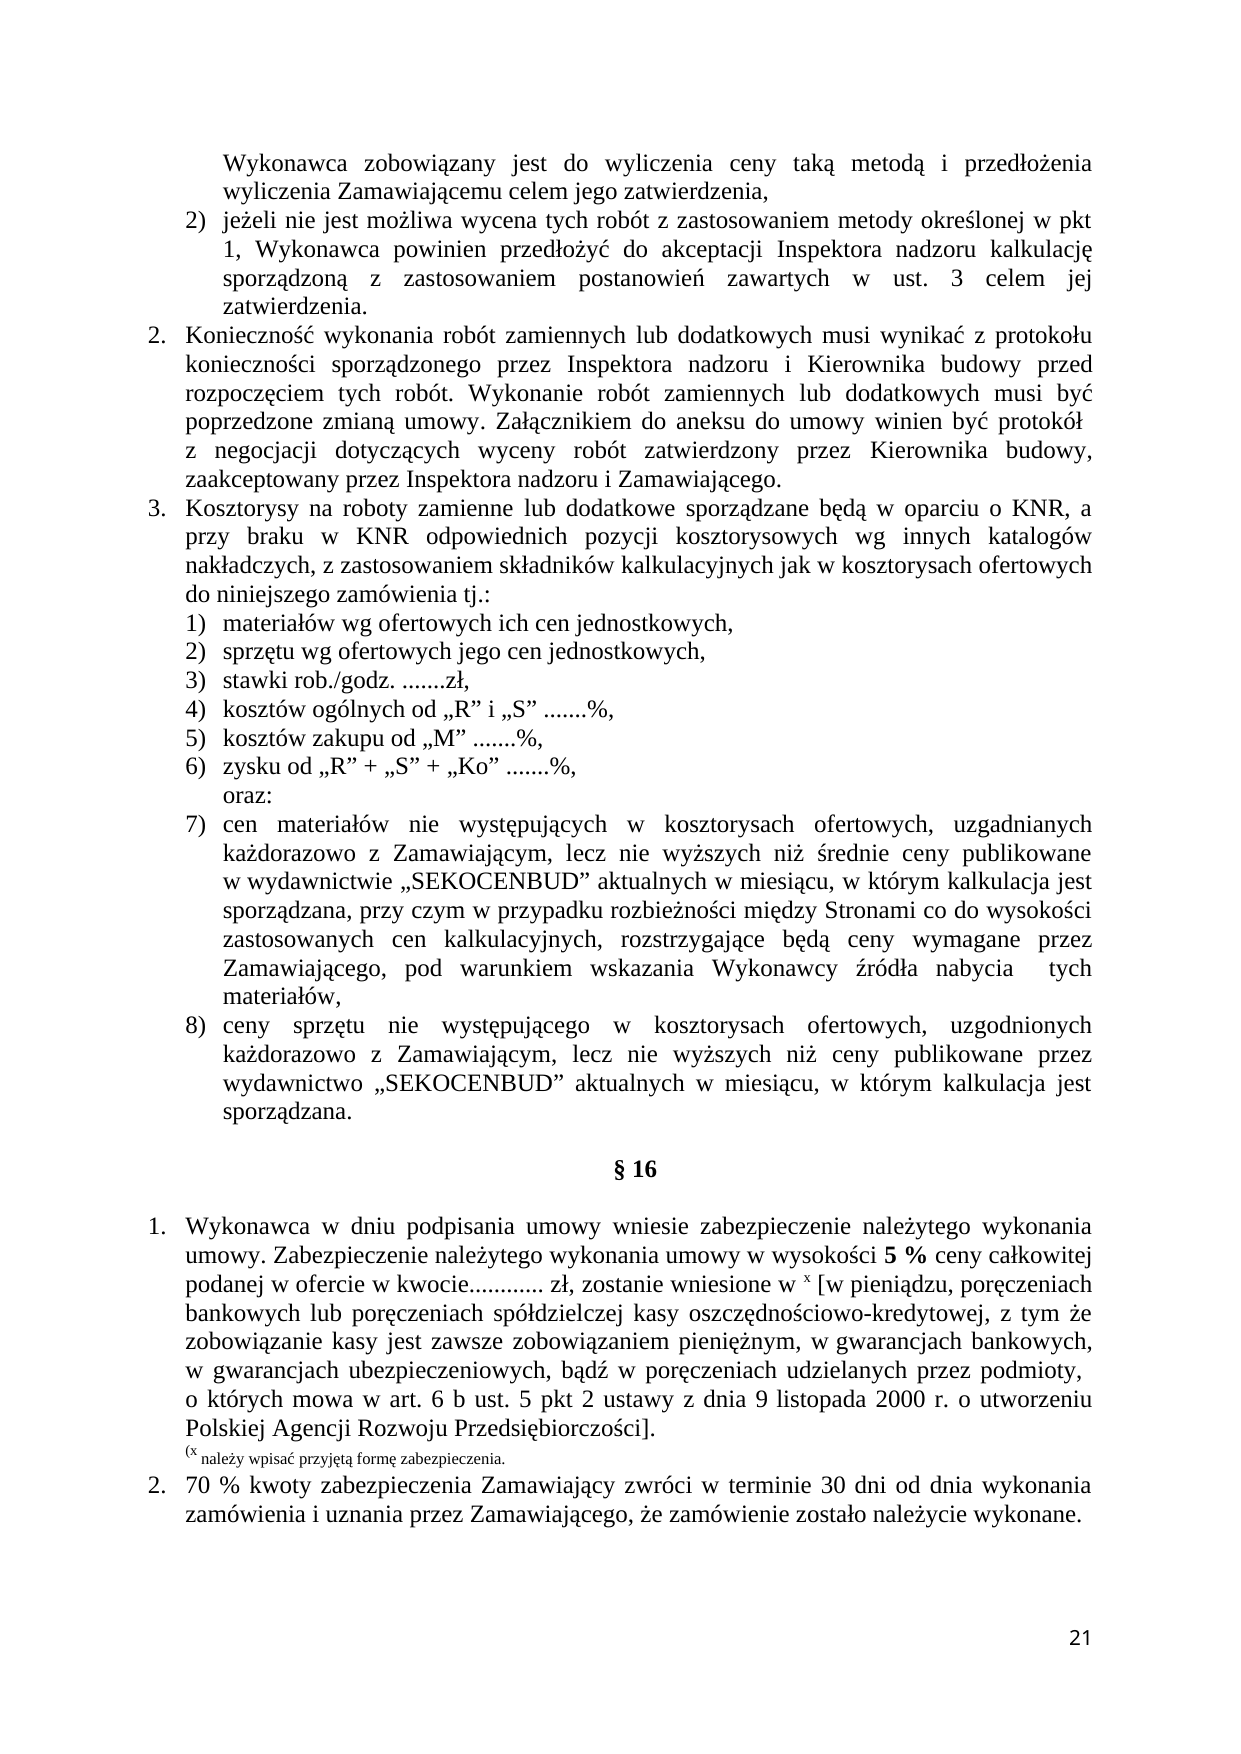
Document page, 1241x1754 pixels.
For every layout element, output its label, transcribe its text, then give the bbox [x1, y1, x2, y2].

list zysku od „R” + „S” + „Ko” .......%, [185, 751, 1093, 780]
list jeżeli nie jest możliwa wycena tych robót z zastosowaniem metody określonej w pkt 1, Wykonawca powinien przedłożyć do akceptacji Inspektora nadzoru kalkulację sporządzoną z zastosowaniem postanowień zawartych w ust. 3 celem jej zatwierdzenia. [185, 205, 1093, 320]
list kosztów zakupu od „M” .......%, [185, 723, 1093, 751]
list Wykonawca w dniu podpisania umowy wniesie zabezpieczenie należytego wykonania umowy. Zabezpieczenie należytego wykonania umowy w wysokości 5 % ceny całkowitej podanej w ofercie w kwocie............ zł, zostanie wniesione w x [w pieniądzu, poręczeniach bankowych lub poręczeniach spółdzielczej kasy oszczędnościowo-kredytowej, z tym że zobowiązanie kasy jest zawsze zobowiązaniem pieniężnym, w gwarancjach bankowych, w gwarancjach ubezpieczeniowych, bądź w poręczeniach udzielanych przez podmioty, o których mowa w art. 6 b ust. 5 pkt 2 ustawy z dnia 9 listopada 2000 r. o utworzeniu Polskiej Agencji Rozwoju Przedsiębiorczości]. [148, 1211, 1093, 1441]
list Kosztorysy na roboty zamienne lub dodatkowe sporządzane będą w oparciu o KNR, a przy braku w KNR odpowiednich pozycji kosztorysowych wg innych katalogów nakładczych, z zastosowaniem składników kalkulacyjnych jak w kosztorysach ofertowych do niniejszego zamówienia tj.: [148, 493, 1093, 608]
text (x należy wpisać przyjętą formę zabezpieczenia. [185, 1441, 1093, 1470]
list stawki rob./godz. .......zł, [185, 665, 1093, 694]
list ceny sprzętu nie występującego w kosztorysach ofertowych, uzgodnionych każdorazowo z Zamawiającym, lecz nie wyższych niż ceny publikowane przez wydawnictwo „SEKOCENBUD” aktualnych w miesiącu, w którym kalkulacja jest sporządzana. [185, 1010, 1093, 1125]
text § 16 [177, 1154, 1093, 1183]
list Konieczność wykonania robót zamiennych lub dodatkowych musi wynikać z protokołu konieczności sporządzonego przez Inspektora nadzoru i Kierownika budowy przed rozpoczęciem tych robót. Wykonanie robót zamiennych lub dodatkowych musi być poprzedzone zmianą umowy. Załącznikiem do aneksu do umowy winien być protokół z negocjacji dotyczących wyceny robót zatwierdzony przez Kierownika budowy, zaakceptowany przez Inspektora nadzoru i Zamawiającego. [148, 320, 1093, 493]
list kosztów ogólnych od „R” i „S” .......%, [185, 694, 1093, 723]
list 70 % kwoty zabezpieczenia Zamawiający zwróci w terminie 30 dni od dnia wykonania zamówienia i uznania przez Zamawiającego, że zamówienie zostało należycie wykonane. [148, 1470, 1093, 1528]
list materiałów wg ofertowych ich cen jednostkowych, [185, 608, 1093, 636]
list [185, 148, 1093, 205]
list sprzętu wg ofertowych jego cen jednostkowych, [185, 636, 1093, 665]
list cen materiałów nie występujących w kosztorysach ofertowych, uzgadnianych każdorazowo z Zamawiającym, lecz nie wyższych niż średnie ceny publikowane w wydawnictwie „SEKOCENBUD” aktualnych w miesiącu, w którym kalkulacja jest sporządzana, przy czym w przypadku rozbieżności między Stronami co do wysokości zastosowanych cen kalkulacyjnych, rozstrzygające będą ceny wymagane przez Zamawiającego, pod warunkiem wskazania Wykonawcy źródła nabycia tych materiałów, [185, 809, 1093, 1010]
text oraz: [223, 780, 1093, 809]
